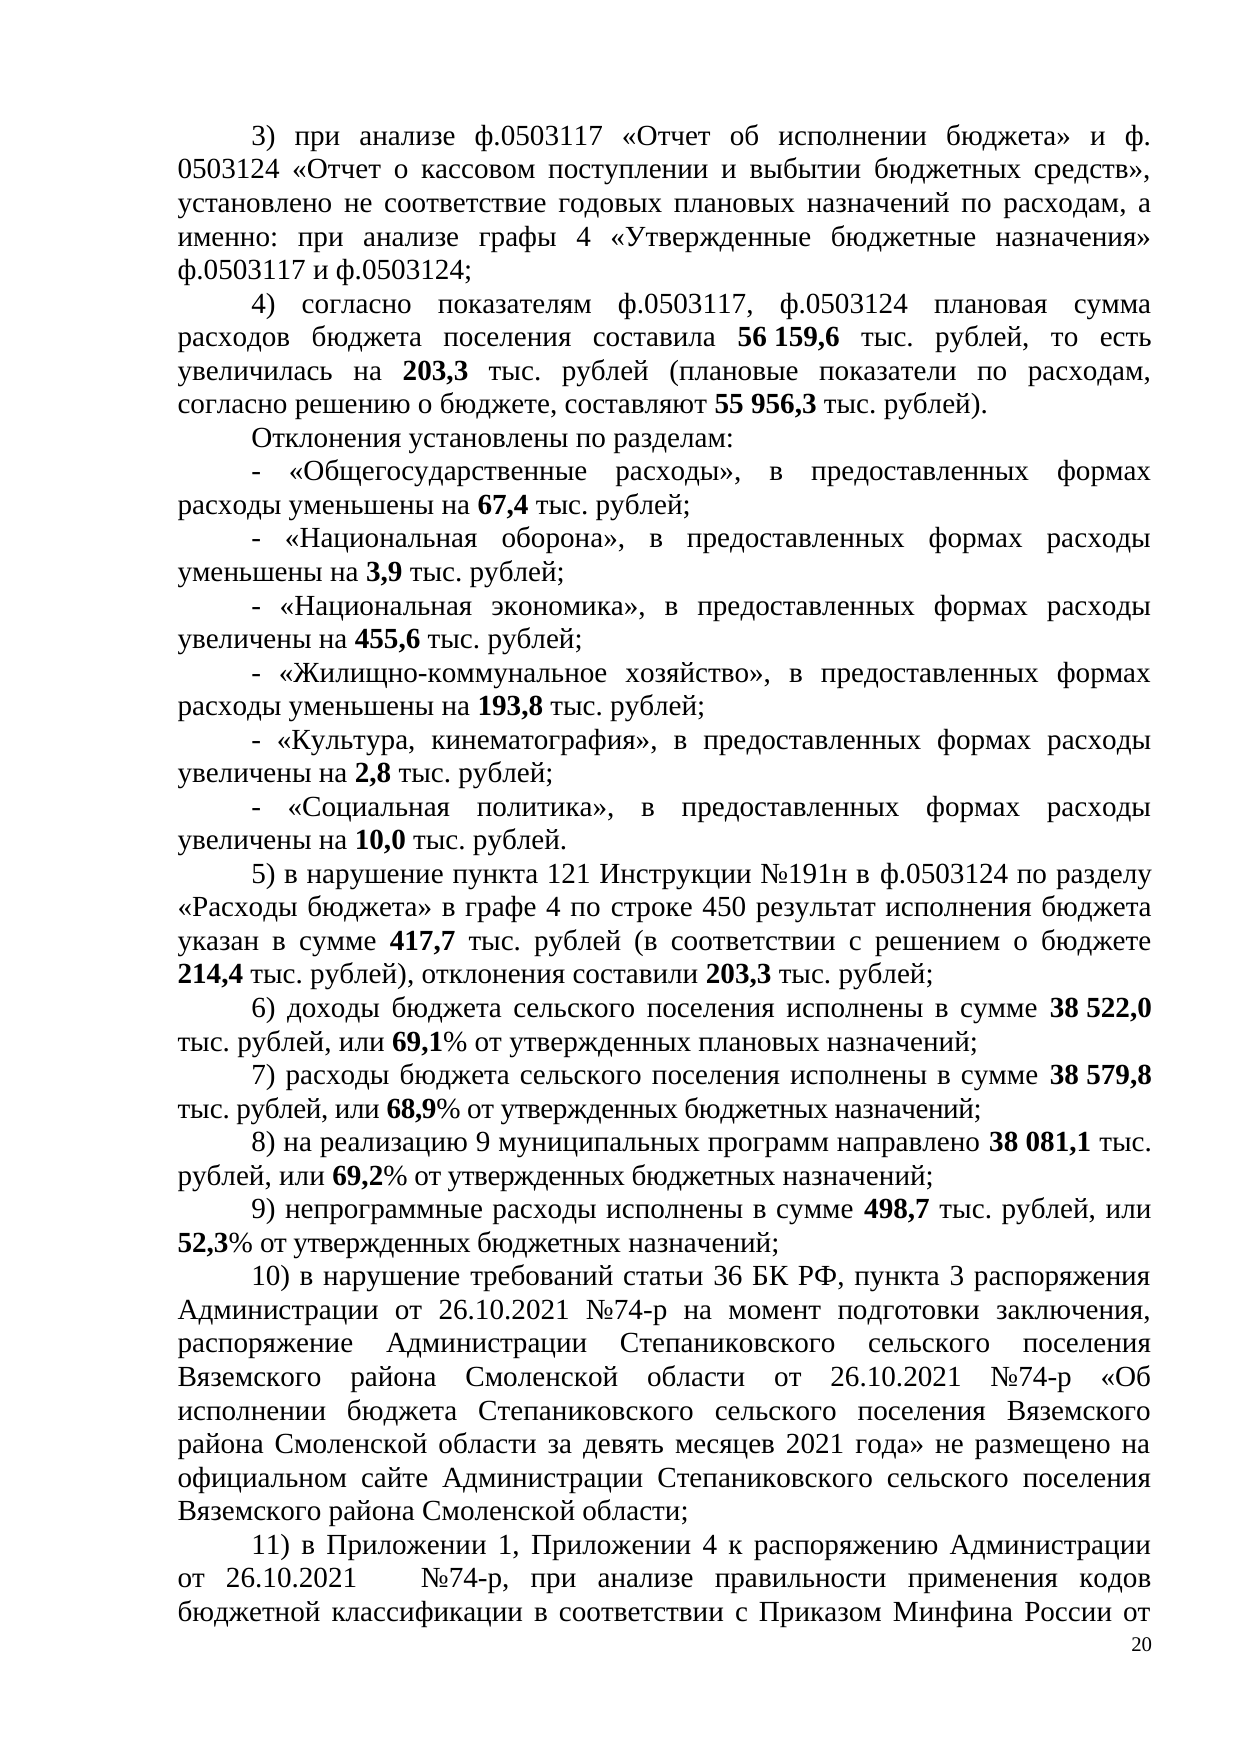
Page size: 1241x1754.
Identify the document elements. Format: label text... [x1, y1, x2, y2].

text - «Общегосударственные расходы», в предоставленных формах расходы уменьшены на 67,4 тыс. рублей; [177, 453, 1152, 521]
text 7) расходы бюджета сельского поселения исполнены в сумме 38 579,8 тыс. рублей, или 68,9% от утвержденных бюджетных назначений; [177, 1057, 1152, 1124]
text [177, 1527, 1152, 1627]
text 6) доходы бюджета сельского поселения исполнены в сумме 38 522,0 тыс. рублей, или 69,1% от утвержденных плановых назначений; [177, 990, 1152, 1057]
text - «Национальная оборона», в предоставленных формах расходы уменьшены на 3,9 тыс. рублей; [177, 521, 1152, 588]
text - «Жилищно-коммунальное хозяйство», в предоставленных формах расходы уменьшены на 193,8 тыс. рублей; [177, 655, 1152, 722]
text 4) согласно показателям ф.0503117, ф.0503124 плановая сумма расходов бюджета поселения составила 56 159,6 тыс. рублей, то есть увеличилась на 203,3 тыс. рублей (плановые показатели по расходам, согласно решению о бюджете, составляют 55 956,3 тыс. рублей). [177, 286, 1152, 420]
text 9) непрограммные расходы исполнены в сумме 498,7 тыс. рублей, или 52,3% от утвержденных бюджетных назначений; [177, 1191, 1152, 1258]
text - «Культура, кинематография», в предоставленных формах расходы увеличены на 2,8 тыс. рублей; [177, 722, 1152, 789]
text 3) при анализе ф.0503117 «Отчет об исполнении бюджета» и ф. 0503124 «Отчет о кассовом поступлении и выбытии бюджетных средств», установлено не соответствие годовых плановых назначений по расходам, а именно: при анализе графы 4 «Утвержденные бюджетные назначения» ф.0503117 и ф.0503124; [177, 118, 1152, 286]
text 10) в нарушение требований статьи 36 БК РФ, пункта 3 распоряжения Администрации от 26.10.2021 №74-р на момент подготовки заключения, распоряжение Администрации Степаниковского сельского поселения Вяземского района Смоленской области от 26.10.2021 №74-р «Об исполнении бюджета Степаниковского сельского поселения Вяземского района Смоленской области за девять месяцев 2021 года» не размещено на официальном сайте Администрации Степаниковского сельского поселения Вяземского района Смоленской области; [177, 1258, 1152, 1527]
text 8) на реализацию 9 муниципальных программ направлено 38 081,1 тыс. рублей, или 69,2% от утвержденных бюджетных назначений; [177, 1124, 1152, 1191]
text - «Социальная политика», в предоставленных формах расходы увеличены на 10,0 тыс. рублей. [177, 789, 1152, 856]
text Отклонения установлены по разделам: [177, 420, 1152, 453]
text 5) в нарушение пункта 121 Инструкции №191н в ф.0503124 по разделу «Расходы бюджета» в графе 4 по строке 450 результат исполнения бюджета указан в сумме 417,7 тыс. рублей (в соответствии с решением о бюджете 214,4 тыс. рублей), отклонения составили 203,3 тыс. рублей; [177, 856, 1152, 990]
text - «Национальная экономика», в предоставленных формах расходы увеличены на 455,6 тыс. рублей; [177, 588, 1152, 655]
